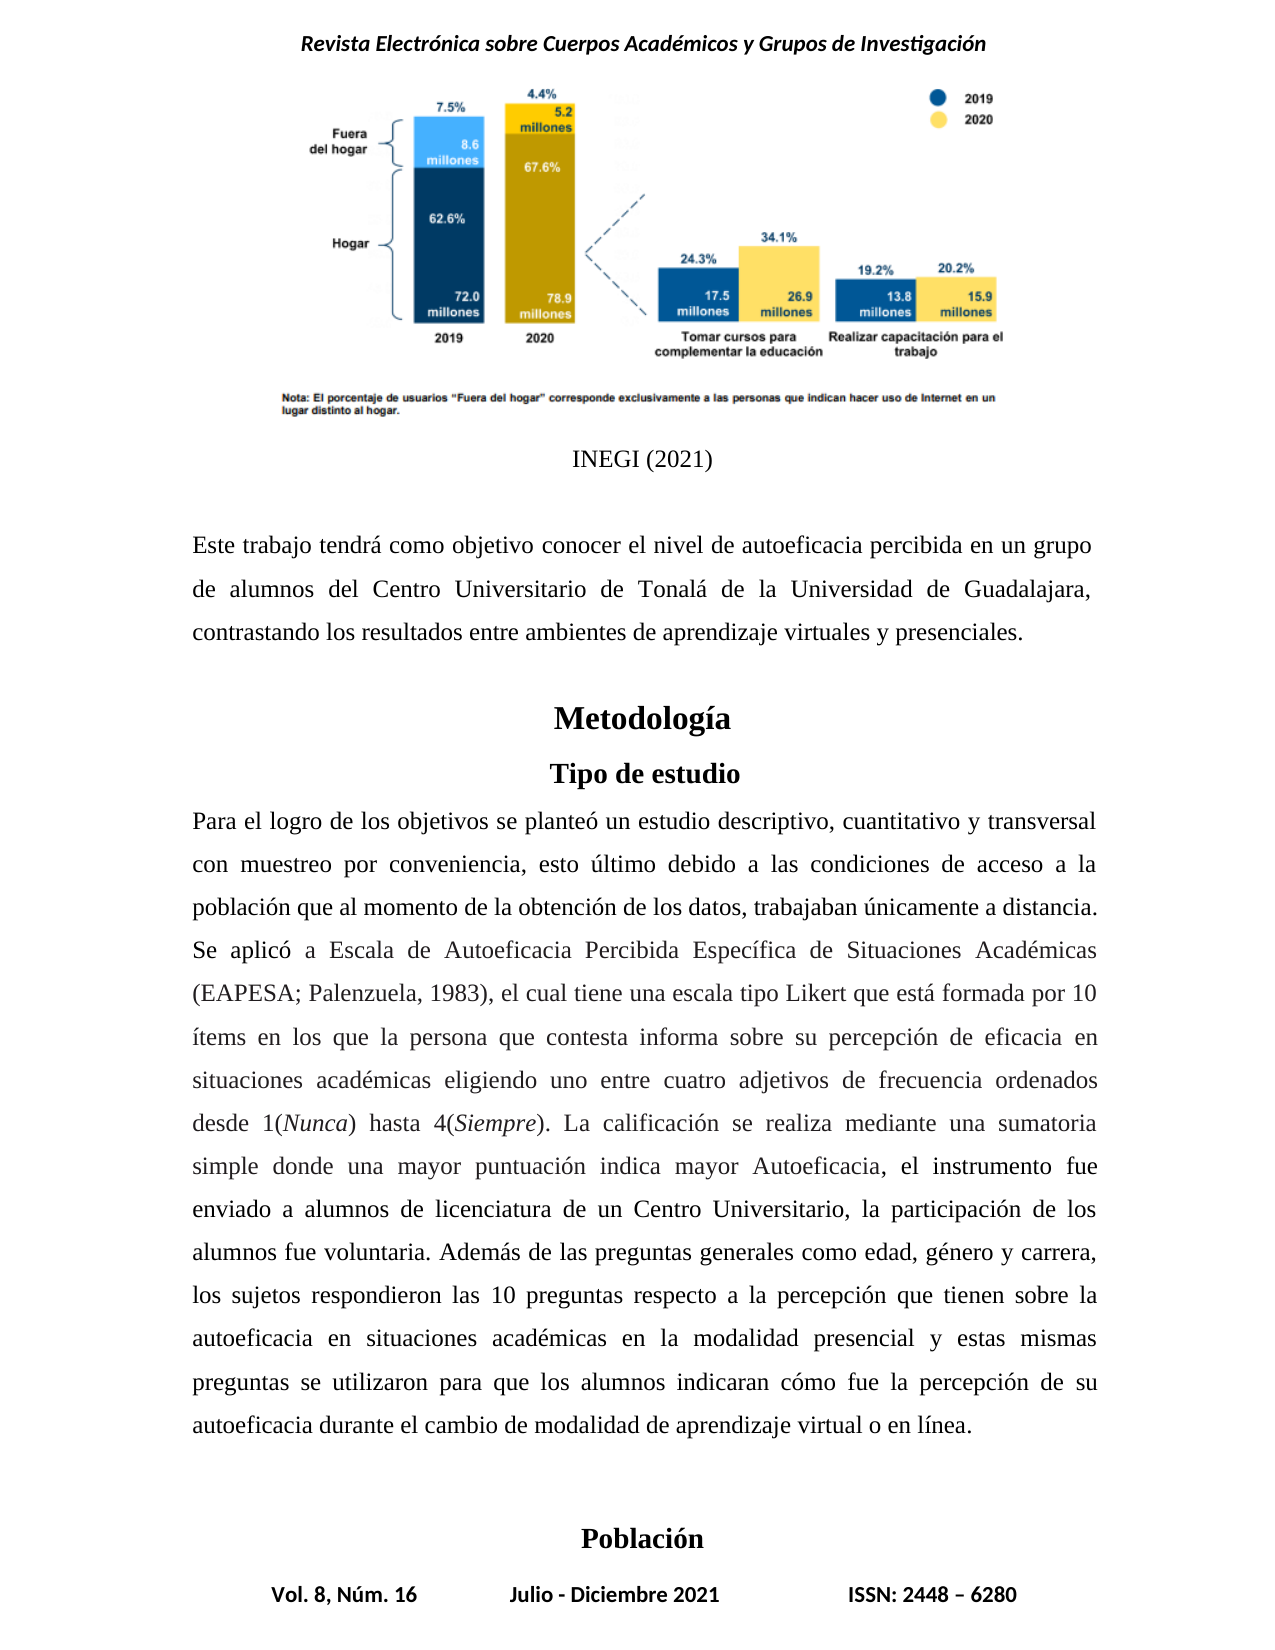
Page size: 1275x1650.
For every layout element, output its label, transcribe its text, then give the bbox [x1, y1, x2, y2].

text Población [192, 1521, 1093, 1554]
text Metodología [192, 698, 1093, 737]
text INEGI (2021) [192, 444, 1093, 473]
picture [272, 88, 1013, 428]
text Este trabajo tendrá como objetivo conocer el nivel de autoeficacia percibida en un grupo de alumnos del Centro Universitario de Tonalá de la Universidad de Guadalajara, contrastando los resultados entre ambientes de aprendizaje virtuales y presenciales. [192, 531, 1093, 646]
text Tipo de estudio [192, 756, 1098, 789]
text Para el logro de los objetivos se planteó un estudio descriptivo, cuantitativo y transversal con muestreo por conveniencia, esto último debido a las condiciones de acceso a la población que al momento de la obtención de los datos, trabajaban únicamente a distancia. Se aplicó a Escala de Autoeficacia Percibida Específica de Situaciones Académicas (EAPESA; Palenzuela, 1983), el cual tiene una escala tipo Likert que está formada por 10 ítems en los que la persona que contesta informa sobre su percepción de eficacia en situaciones académicas eligiendo uno entre cuatro adjetivos de frecuencia ordenados desde 1(Nunca) hasta 4(Siempre). La calificación se realiza mediante una sumatoria simple donde una mayor puntuación indica mayor Autoeficacia, el instrumento fue enviado a alumnos de licenciatura de un Centro Universitario, la participación de los alumnos fue voluntaria. Además de las preguntas generales como edad, género y carrera, los sujetos respondieron las 10 preguntas respecto a la percepción que tienen sobre la autoeficacia en situaciones académicas en la modalidad presencial y estas mismas preguntas se utilizaron para que los alumnos indicaran cómo fue la percepción de su autoeficacia durante el cambio de modalidad de aprendizaje virtual o en línea. [192, 806, 1098, 1438]
